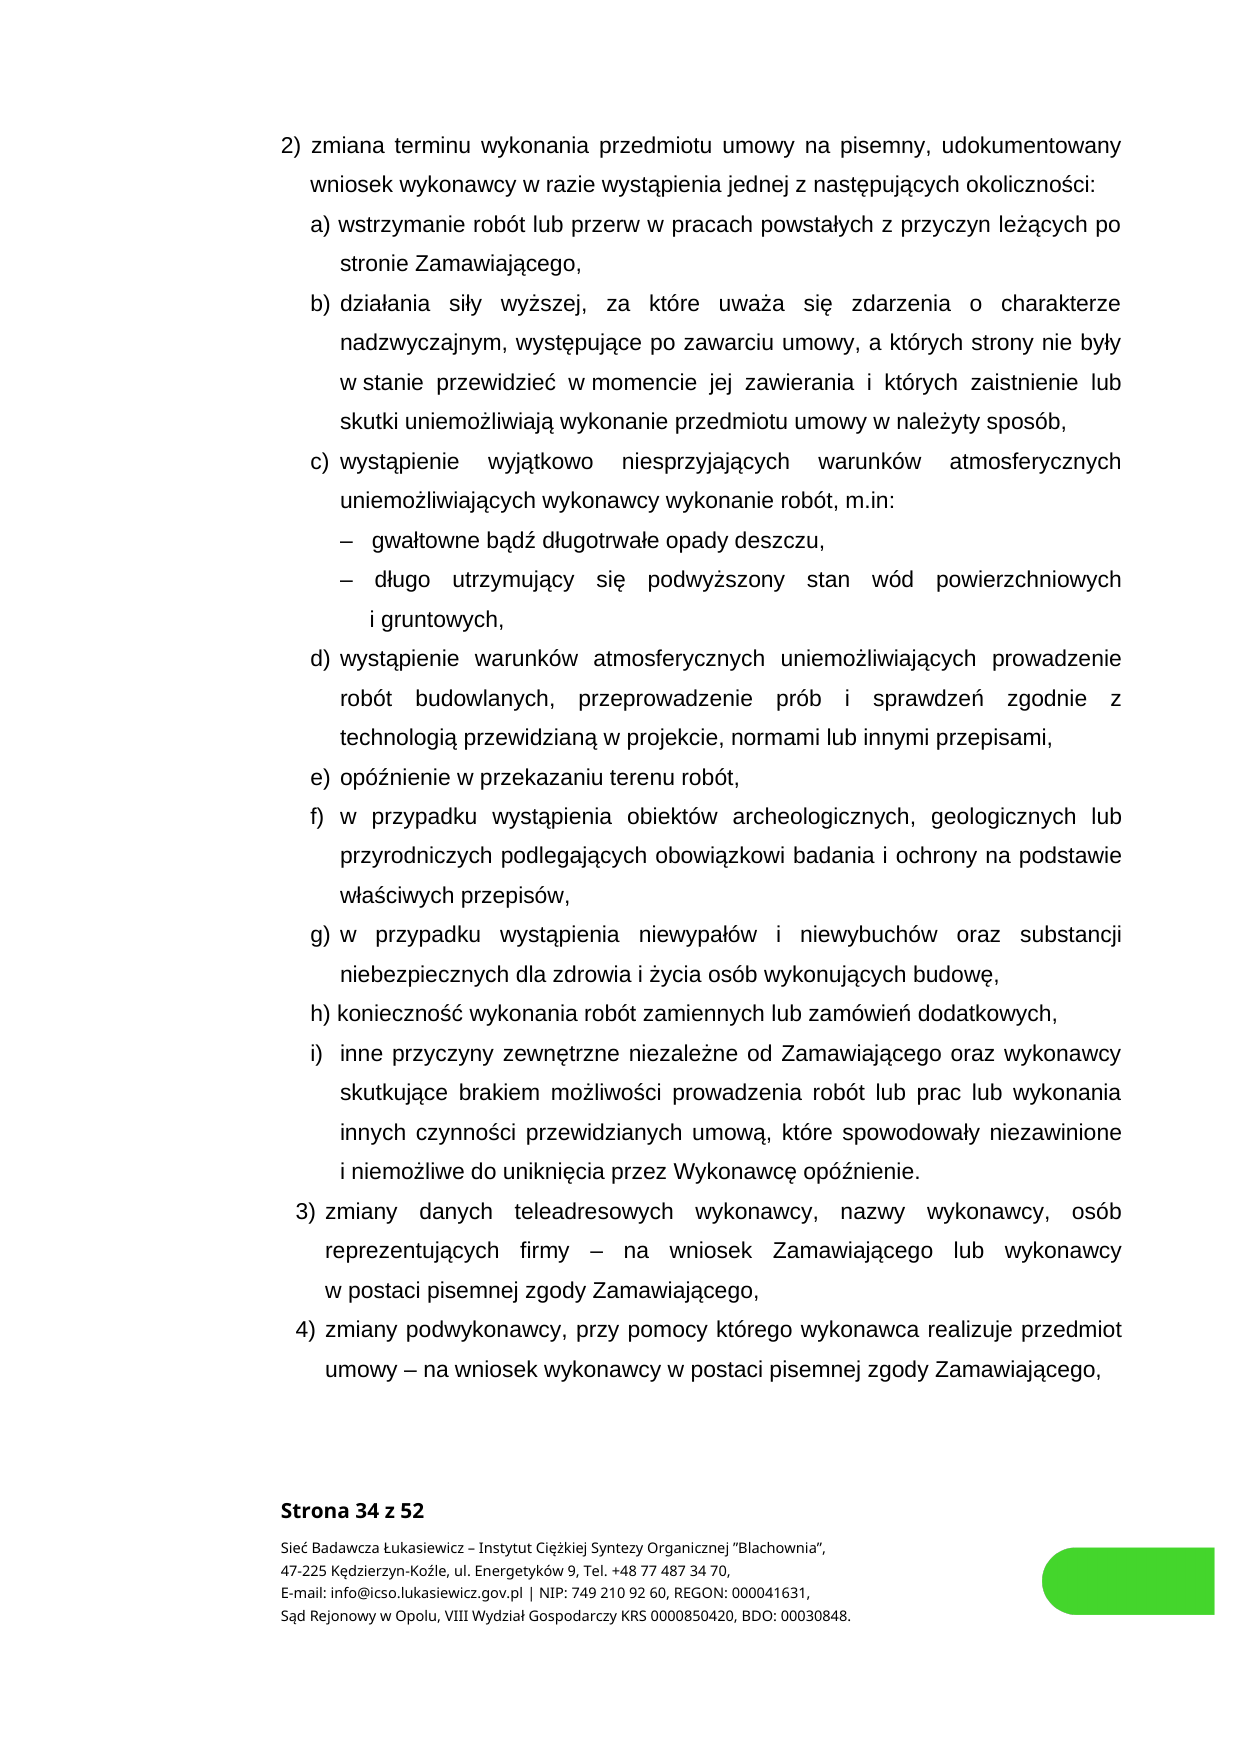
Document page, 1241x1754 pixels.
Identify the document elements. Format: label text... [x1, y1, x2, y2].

text – gwałtowne bądź długotrwałe opady deszczu, [340, 527, 1122, 553]
text a) wstrzymanie robót lub przerw w pracach powstałych z przyczyn leżących po stronie Zamawiającego, [310, 211, 1122, 277]
text b) działania siły wyższej, za które uważa się zdarzenia o charakterze nadzwyczajnym, występujące po zawarciu umowy, a których strony nie były w stanie przewidzieć w momencie jej zawierania i których zaistnienie lub skutki uniemożliwiają wykonanie przedmiotu umowy w należyty sposób, [310, 290, 1122, 434]
text h) konieczność wykonania robót zamiennych lub zamówień dodatkowych, [310, 1000, 1122, 1027]
text i) inne przyczyny zewnętrzne niezależne od Zamawiającego oraz wykonawcy skutkujące brakiem możliwości prowadzenia robót lub prac lub wykonania innych czynności przewidzianych umową, które spowodowały niezawinione i niemożliwe do uniknięcia przez Wykonawcę opóźnienie. [310, 1040, 1122, 1184]
text d) wystąpienie warunków atmosferycznych uniemożliwiających prowadzenie robót budowlanych, przeprowadzenie prób i sprawdzeń zgodnie z technologią przewidzianą w projekcie, normami lub innymi przepisami, [310, 645, 1122, 750]
text e) opóźnienie w przekazaniu terenu robót, [310, 763, 1122, 790]
text g) w przypadku wystąpienia niewypałów i niewybuchów oraz substancji niebezpiecznych dla zdrowia i życia osób wykonujących budowę, [310, 921, 1122, 987]
text 3) zmiany danych teleadresowych wykonawcy, nazwy wykonawcy, osób reprezentujących firmy – na wniosek Zamawiającego lub wykonawcy w postaci pisemnej zgody Zamawiającego, [295, 1198, 1122, 1303]
text c) wystąpienie wyjątkowo niesprzyjających warunków atmosferycznych uniemożliwiających wykonawcy wykonanie robót, m.in: [310, 448, 1122, 513]
picture [1038, 1543, 1241, 1683]
text 4) zmiany podwykonawcy, przy pomocy którego wykonawca realizuje przedmiot umowy – na wniosek wykonawcy w postaci pisemnej zgody Zamawiającego, [295, 1316, 1122, 1382]
text – długo utrzymujący się podwyższony stan wód powierzchniowych i gruntowych, [340, 566, 1122, 632]
text f) w przypadku wystąpienia obiektów archeologicznych, geologicznych lub przyrodniczych podlegających obowiązkowi badania i ochrony na podstawie właściwych przepisów, [310, 803, 1122, 908]
text 2) zmiana terminu wykonania przedmiotu umowy na pisemny, udokumentowany wniosek wykonawcy w razie wystąpienia jednej z następujących okoliczności: [281, 132, 1122, 198]
